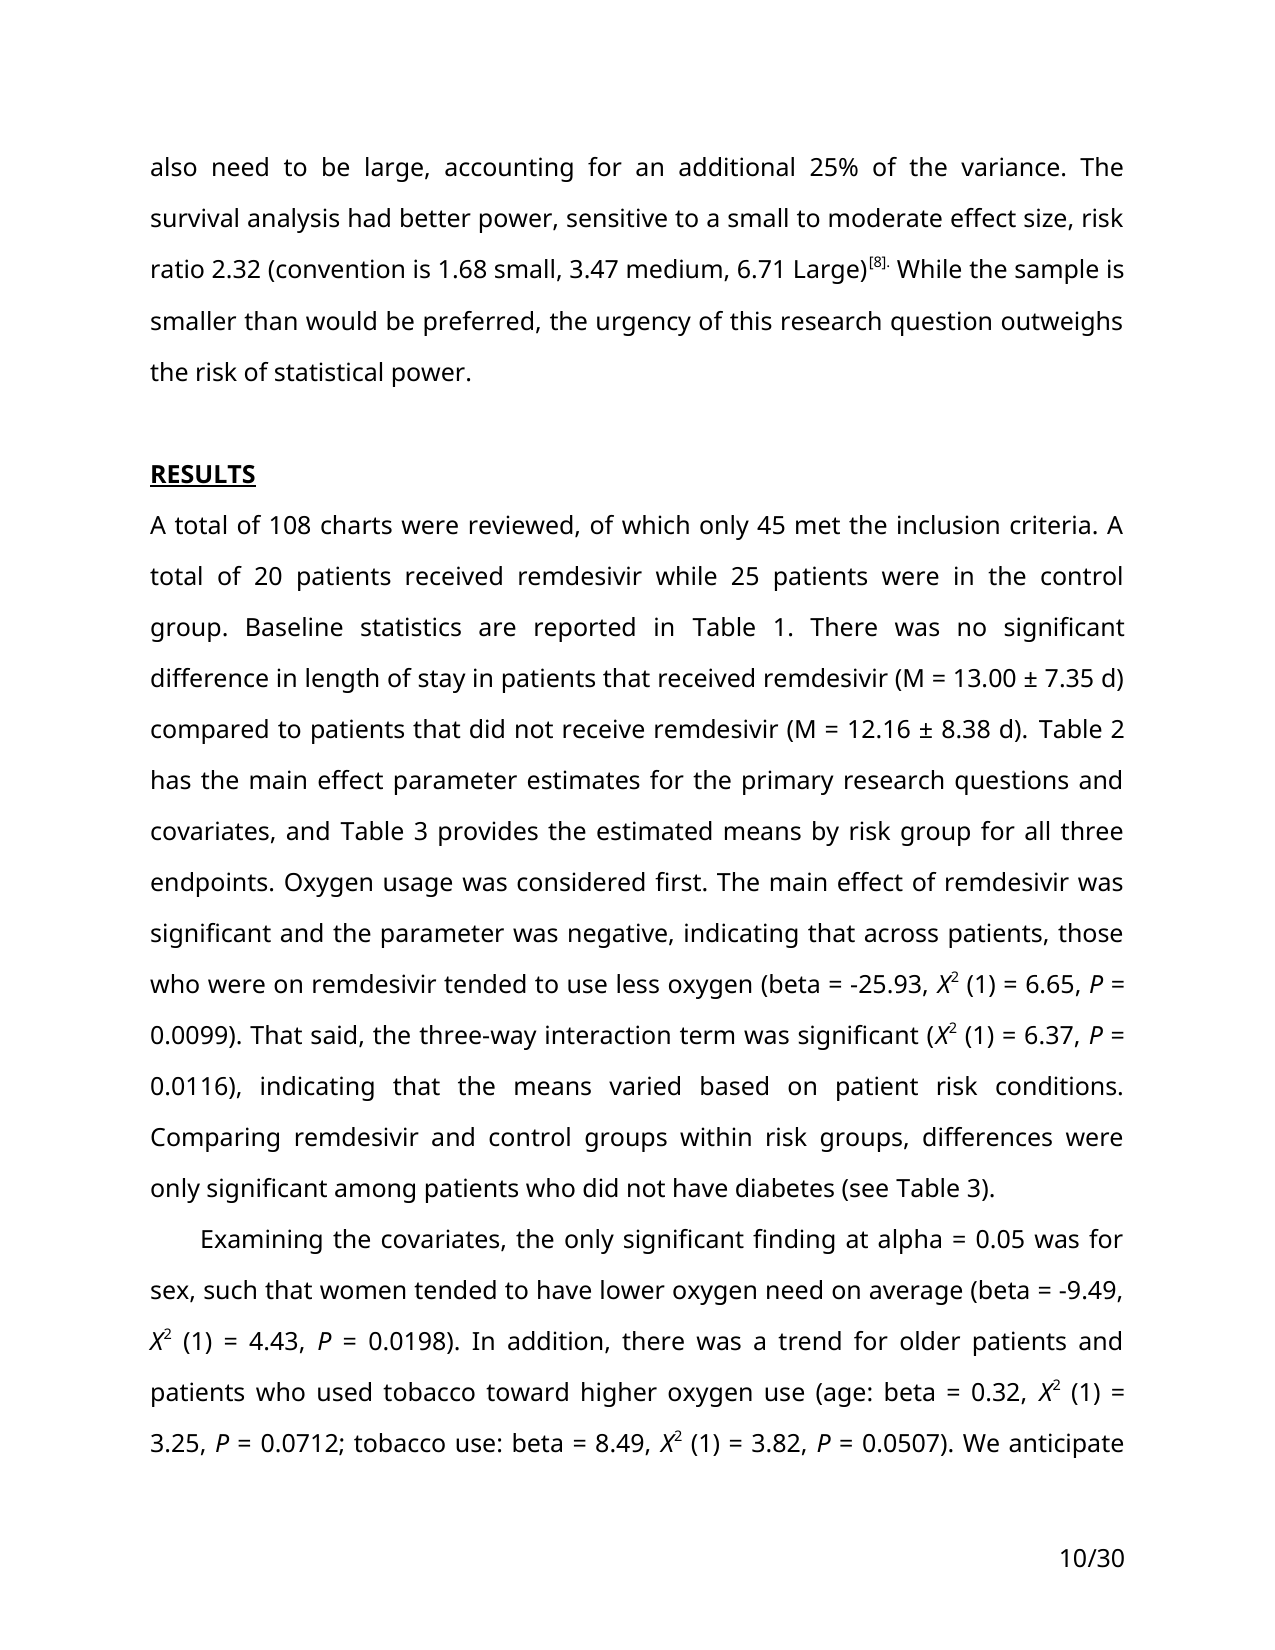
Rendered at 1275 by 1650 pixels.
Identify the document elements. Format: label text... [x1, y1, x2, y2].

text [150, 150, 1125, 388]
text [150, 1222, 1125, 1460]
text A total of 108 charts were reviewed, of which only 45 met the inclusion criteria. A total of 20 patients received remdesivir while 25 patients were in the control group. Baseline statistics are reported in Table 1. There was no significant difference in length of stay in patients that received remdesivir (M = 13.00 ± 7.35 d) compared to patients that did not receive remdesivir (M = 12.16 ± 8.38 d). Table 2 has the main effect parameter estimates for the primary research questions and covariates, and Table 3 provides the estimated means by risk group for all three endpoints. Oxygen usage was considered first. The main effect of remdesivir was significant and the parameter was negative, indicating that across patients, those who were on remdesivir tended to use less oxygen (beta = -25.93, X2 (1) = 6.65, P = 0.0099). That said, the three-way interaction term was significant (X2 (1) = 6.37, P = 0.0116), indicating that the means varied based on patient risk conditions. Comparing remdesivir and control groups within risk groups, differences were only significant among patients who did not have diabetes (see Table 3). [150, 507, 1125, 1205]
text RESULTS [150, 456, 1125, 490]
